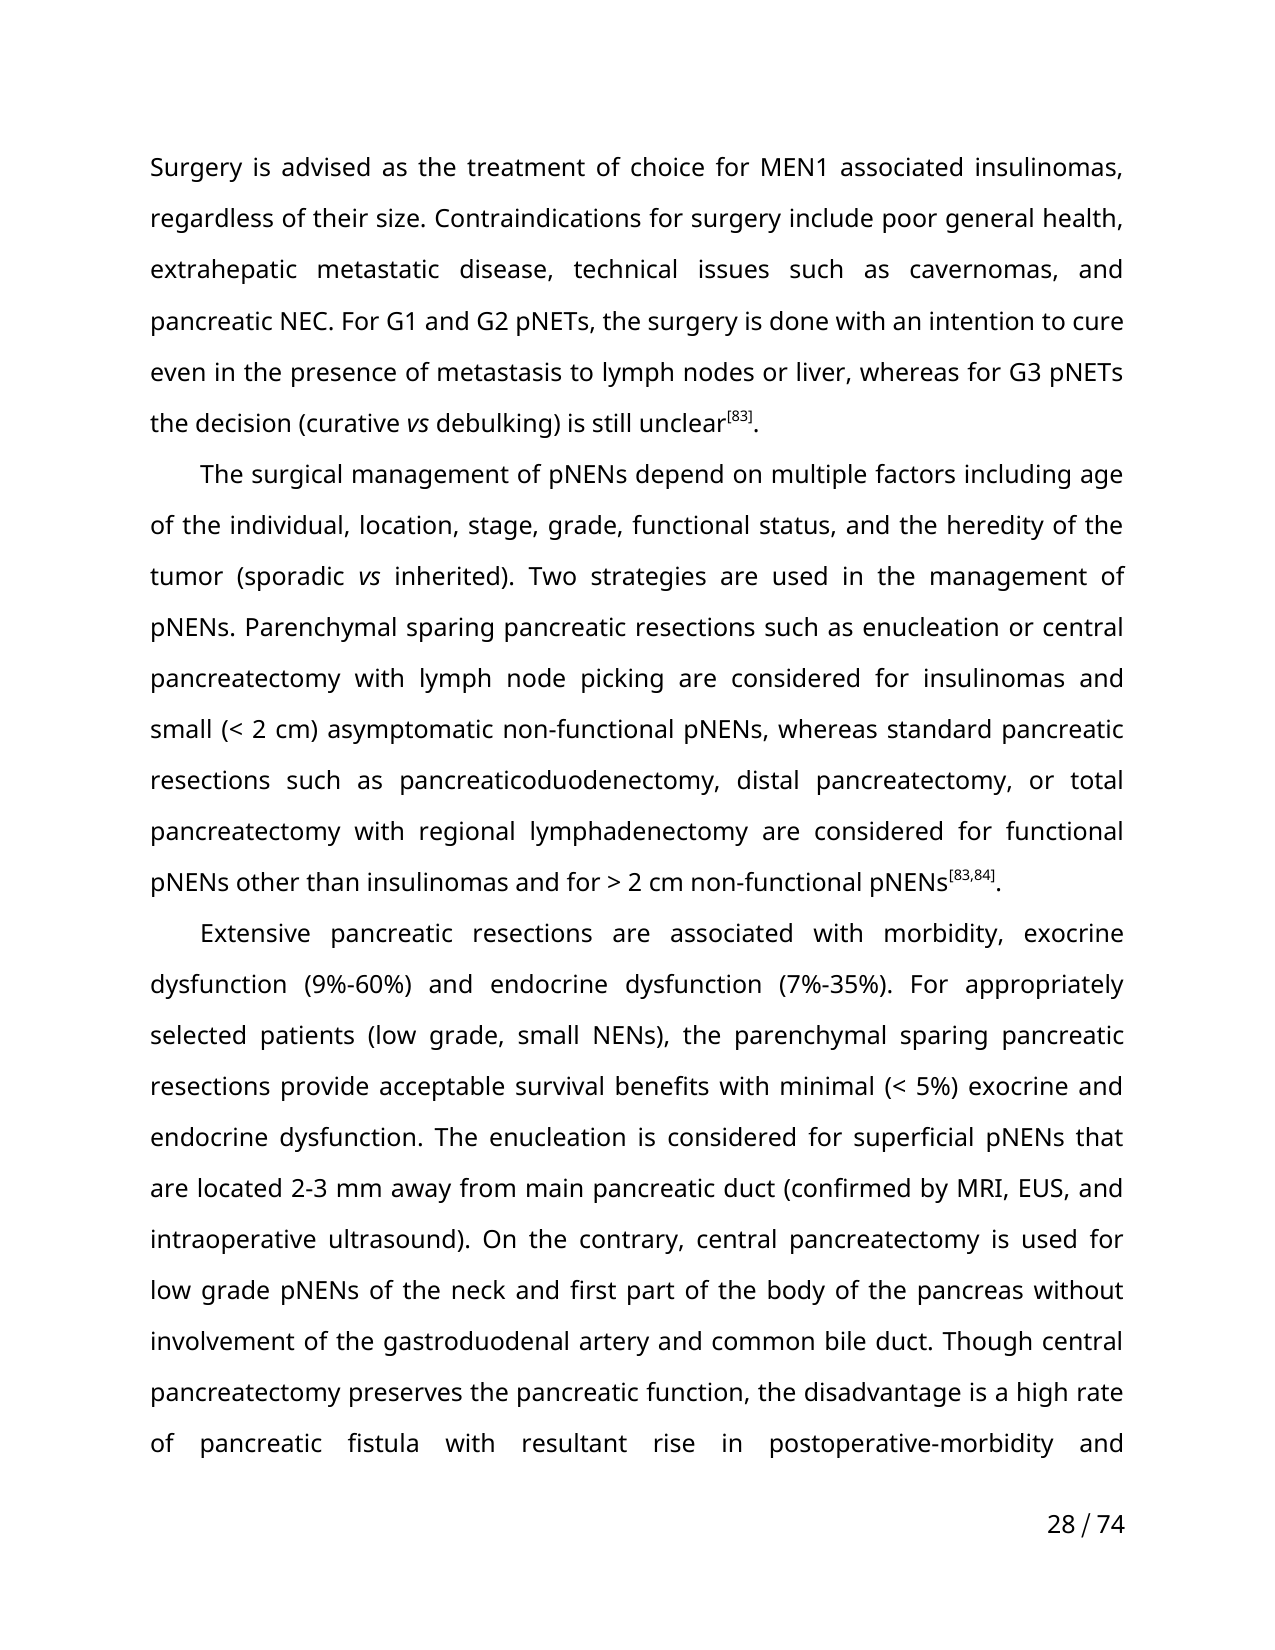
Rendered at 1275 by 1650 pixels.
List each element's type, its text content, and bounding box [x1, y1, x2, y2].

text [150, 916, 1125, 1460]
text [150, 150, 1125, 439]
text The surgical management of pNENs depend on multiple factors including age of the individual, location, stage, grade, functional status, and the heredity of the tumor (sporadic vs inherited). Two strategies are used in the management of pNENs. Parenchymal sparing pancreatic resections such as enucleation or central pancreatectomy with lymph node picking are considered for insulinomas and small (< 2 cm) asymptomatic non-functional pNENs, whereas standard pancreatic resections such as pancreaticoduodenectomy, distal pancreatectomy, or total pancreatectomy with regional lymphadenectomy are considered for functional pNENs other than insulinomas and for > 2 cm non-functional pNENs[83,84]. [150, 456, 1125, 899]
